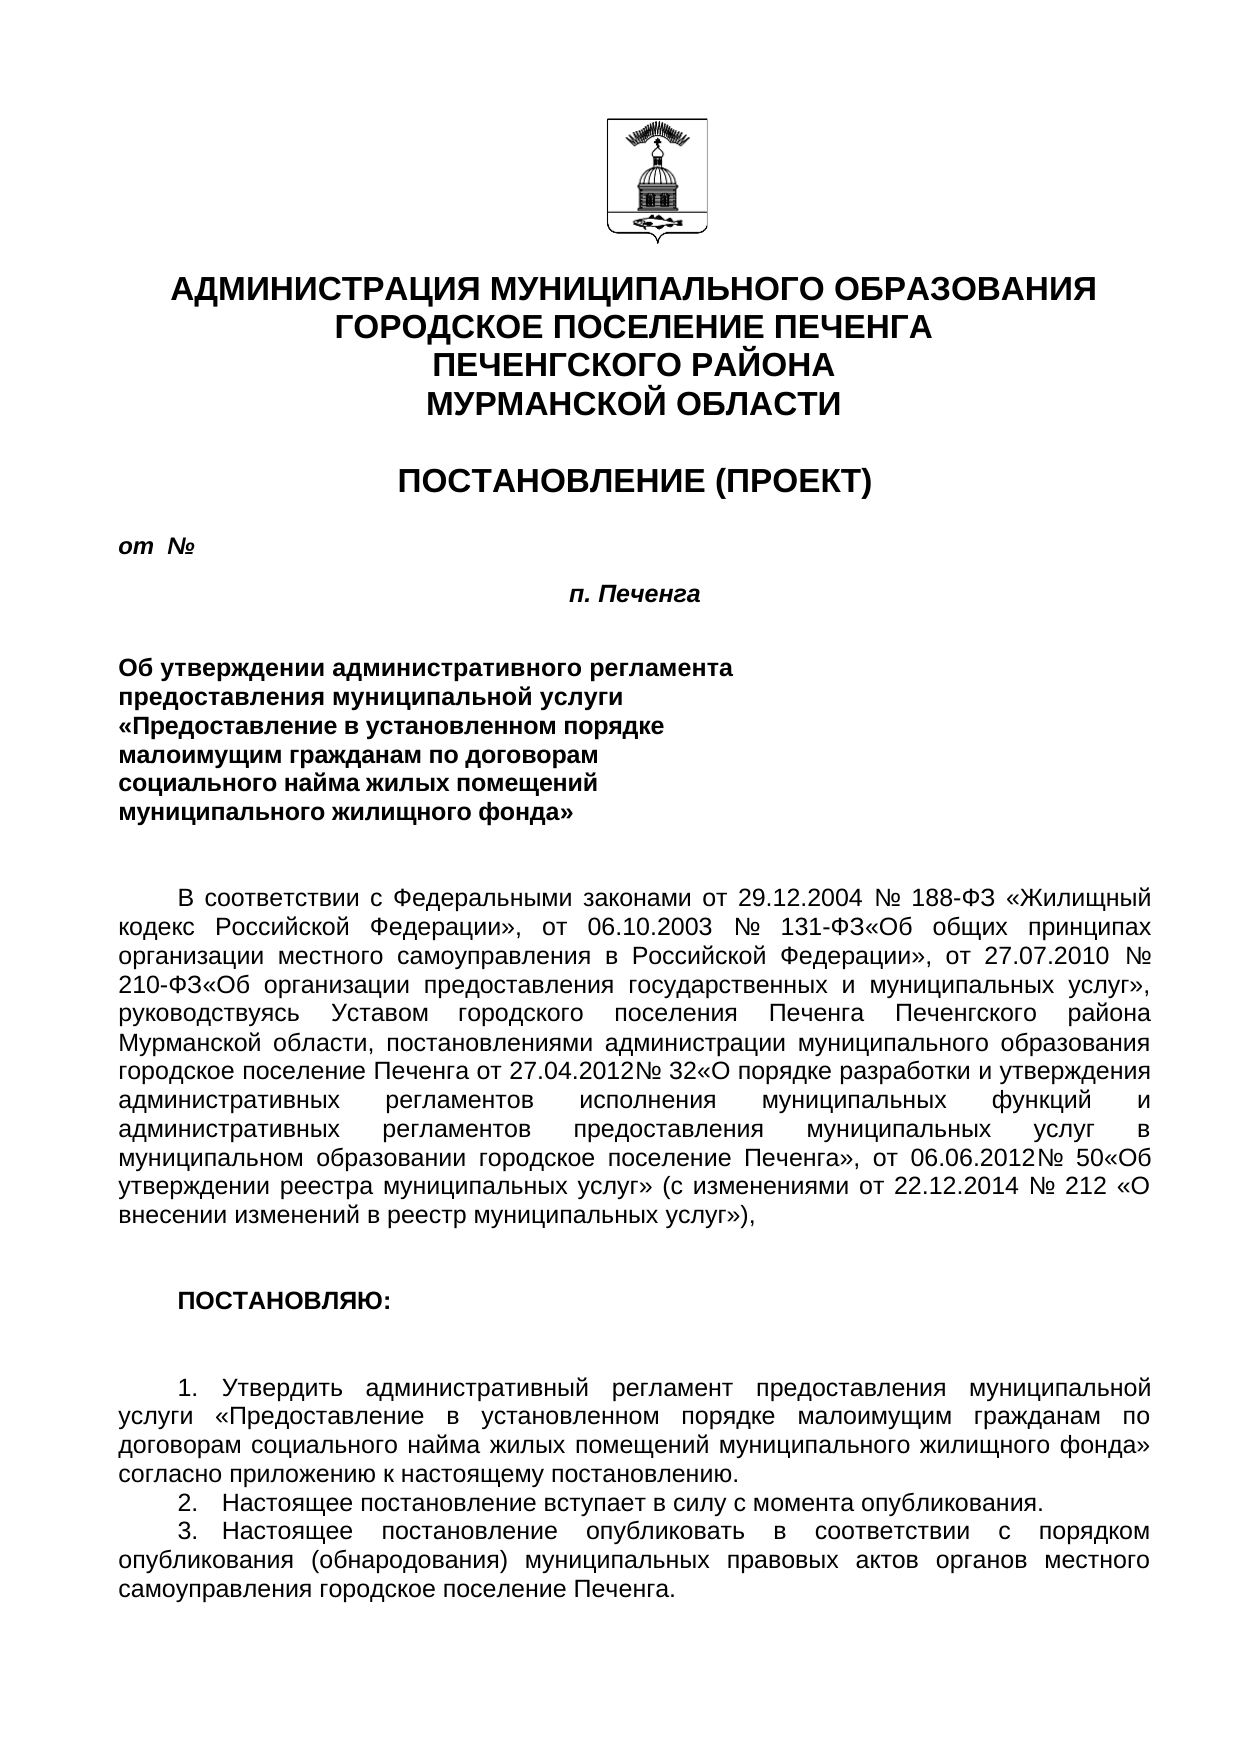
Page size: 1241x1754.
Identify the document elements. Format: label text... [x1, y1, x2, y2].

text В соответствии с Федеральными законами от 29.12.2004 № 188-ФЗ «Жилищный кодекс Российской Федерации», от 06.10.2003 № 131-ФЗ«Об общих принципах организации местного самоуправления в Российской Федерации», от 27.07.2010 № 210-ФЗ«Об организации предоставления государственных и муниципальных услуг», руководствуясь Уставом городского поселения Печенга Печенгского района Мурманской области, постановлениями администрации муниципального образования городское поселение Печенга от 27.04.2012№ 32«О порядке разработки и утверждения административных регламентов исполнения муниципальных функций и административных регламентов предоставления муниципальных услуг в муниципальном образовании городское поселение Печенга», от 06.06.2012№ 50«Об утверждении реестра муниципальных услуг» (с изменениями от 22.12.2014 № 212 «О внесении изменений в реестр муниципальных услуг»), [118, 883, 1152, 1229]
text п. Печенга [118, 584, 1152, 608]
text социального найма жилых помещений [118, 768, 1152, 797]
text ПЕЧЕНГСКОГО РАЙОНА [118, 346, 1149, 384]
picture [606, 118, 708, 244]
text малоимущим гражданам по договорам [118, 739, 1152, 768]
text АДМИНИСТРАЦИЯ МУНИЦИПАЛЬНОГО ОБРАЗОВАНИЯ ГОРОДСКОЕ ПОСЕЛЕНИЕ ПЕЧЕНГА [118, 269, 1149, 346]
text предоставления муниципальной услуги [118, 682, 1152, 711]
list Утвердить административный регламент предоставления муниципальной услуги «Предоставление в установленном порядке малоимущим гражданам по договорам социального найма жилых помещений муниципального жилищного фонда» согласно приложению к настоящему постановлению. [118, 1372, 1152, 1487]
text от № [118, 535, 1152, 559]
text «Предоставление в установленном порядке [118, 711, 1152, 739]
text Об утверждении административного регламента [118, 654, 1152, 682]
list Настоящее постановление вступает в силу с момента опубликования. [118, 1487, 1152, 1516]
list Настоящее постановление опубликовать в соответствии с порядком опубликования (обнародования) муниципальных правовых актов органов местного самоуправления городское поселение Печенга. [118, 1516, 1152, 1602]
text муниципального жилищного фонда» [118, 797, 1152, 826]
text ПОСТАНОВЛЯЮ: [118, 1286, 1152, 1315]
text ПОСТАНОВЛЕНИЕ (ПРОЕКТ) [118, 456, 1152, 502]
text МУРМАНСКОЙ ОБЛАСТИ [118, 384, 1149, 422]
